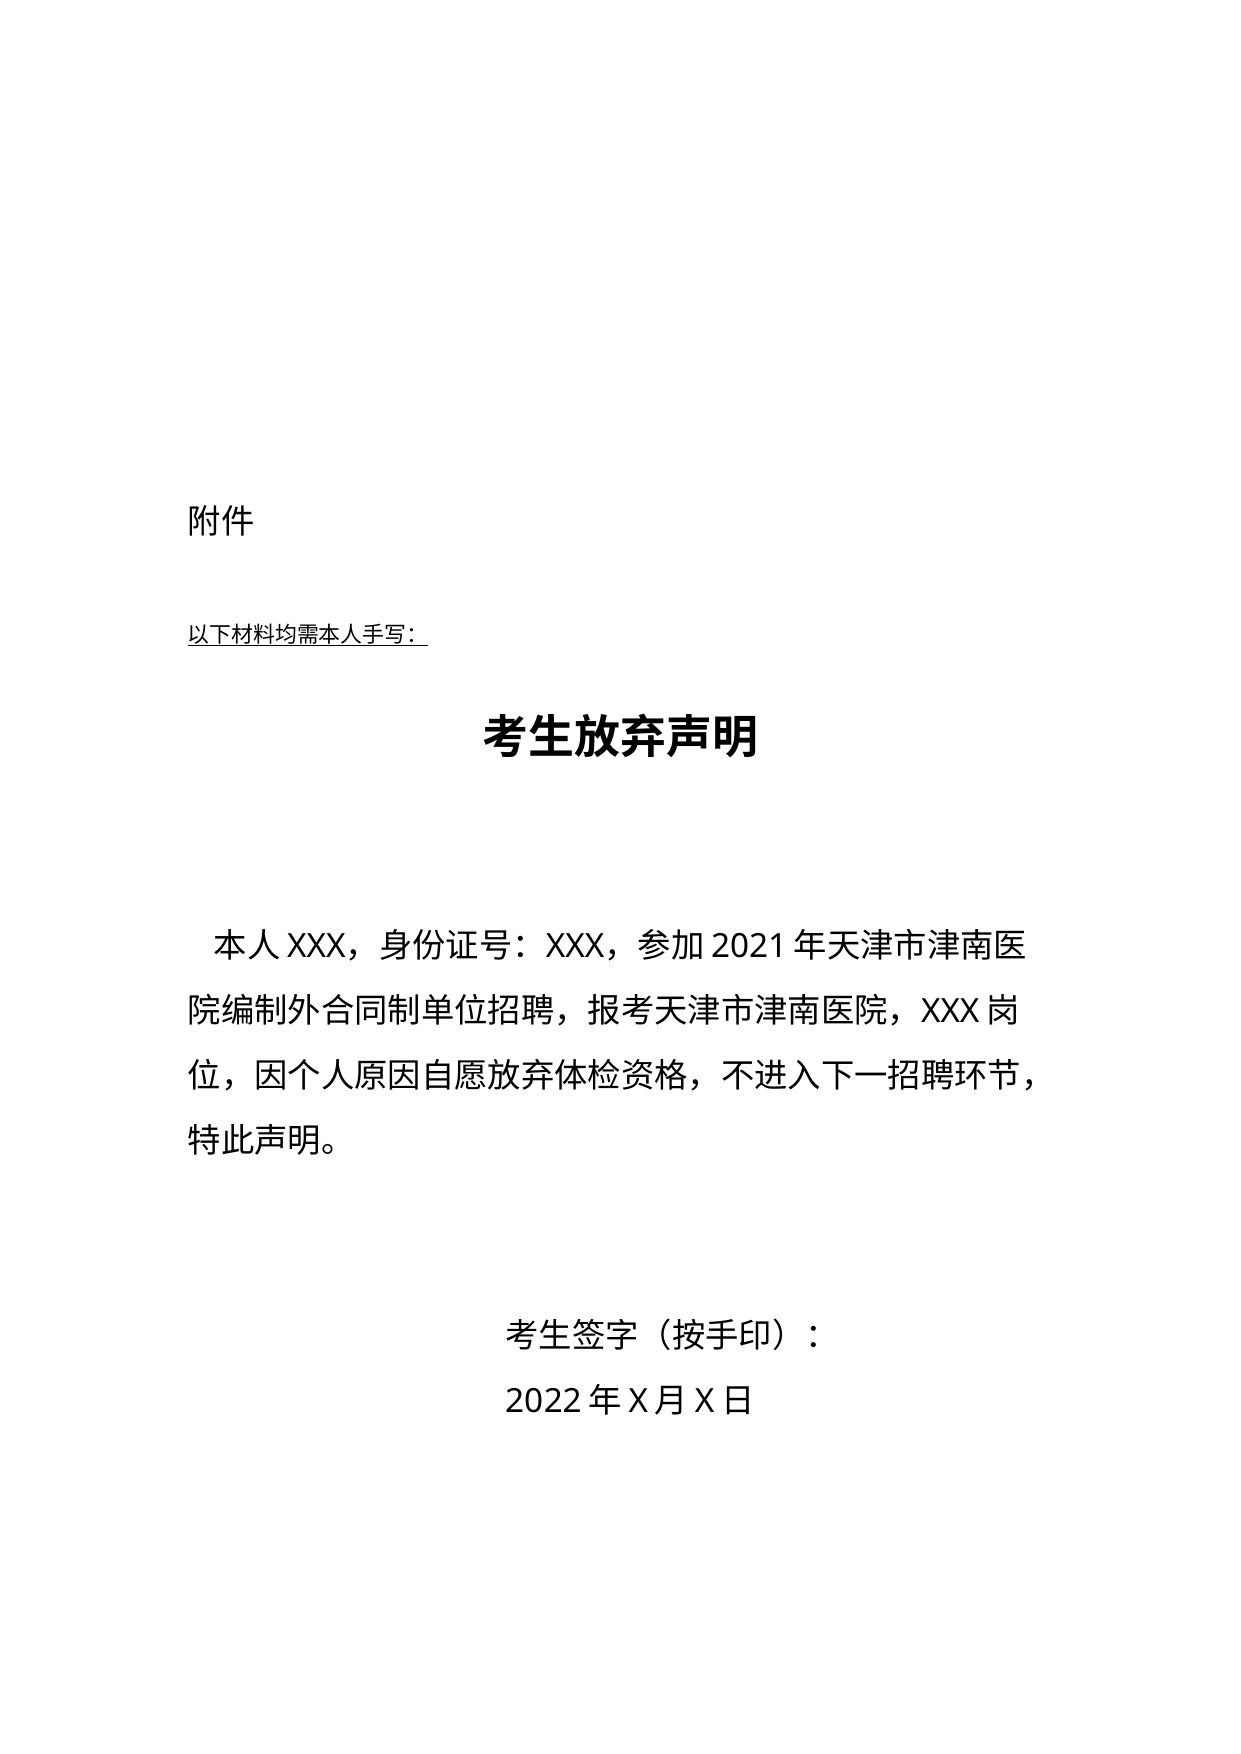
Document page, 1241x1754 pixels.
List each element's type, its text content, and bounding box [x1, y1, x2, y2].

text 考生签字（按手印）： [187, 1300, 1053, 1365]
text 附件 [187, 487, 1053, 552]
text 2022年X月X日 [187, 1365, 1053, 1430]
subtitle 考生放弃声明 [187, 685, 1053, 782]
text 本人XXX，身份证号：XXX，参加2021年天津市津南医院编制外合同制单位招聘，报考天津市津南医院，XXX岗位，因个人原因自愿放弃体检资格，不进入下一招聘环节，特此声明。 [187, 910, 1053, 1170]
text 以下材料均需本人手写： [187, 617, 1053, 649]
